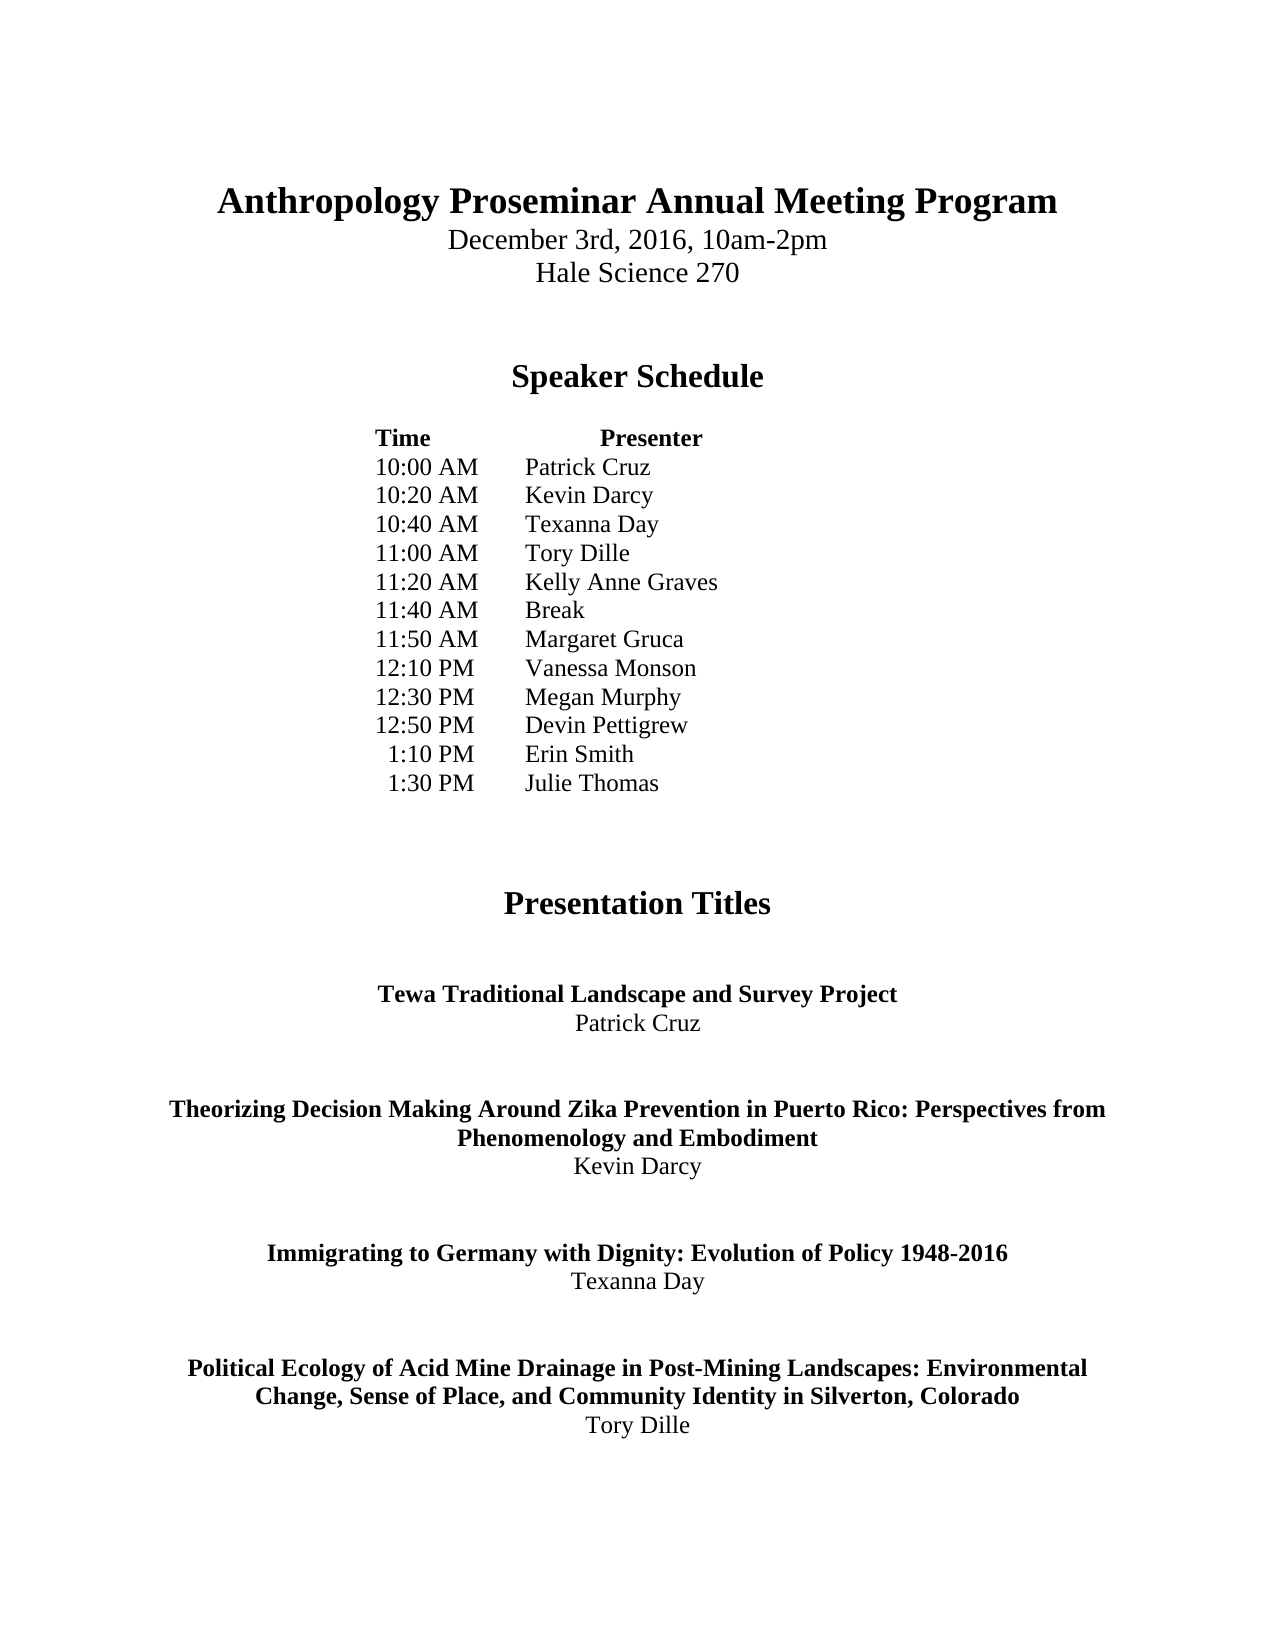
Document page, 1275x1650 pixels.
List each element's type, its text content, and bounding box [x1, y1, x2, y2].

text 1:30 PM Julie Thomas [300, 768, 1125, 797]
text 1:10 PM Erin Smith [300, 739, 1125, 768]
text December 3rd, 2016, 10am-2pm [150, 222, 1125, 255]
text 10:00 AM Patrick Cruz [300, 452, 1125, 481]
text 11:00 AM Tory Dille [375, 538, 1125, 567]
text Kevin Darcy [150, 1151, 1125, 1180]
text 11:50 AM Margaret Gruca [300, 624, 1125, 653]
text Speaker Schedule [150, 356, 1125, 394]
text 12:30 PM Megan Murphy [300, 682, 1125, 711]
text Tory Dille [150, 1410, 1125, 1439]
text Time Presenter [300, 423, 1125, 452]
text Anthropology Proseminar Annual Meeting Program [150, 179, 1125, 222]
text Theorizing Decision Making Around Zika Prevention in Puerto Rico: Perspectives from Phenomenology and Embodiment [150, 1094, 1125, 1151]
text 11:20 AM Kelly Anne Graves [300, 567, 1125, 596]
text 12:50 PM Devin Pettigrew [300, 711, 1125, 739]
text Texanna Day [150, 1266, 1125, 1295]
text 12:10 PM Vanessa Monson [300, 653, 1125, 682]
text Tewa Traditional Landscape and Survey Project [150, 979, 1125, 1008]
text Presentation Titles [150, 883, 1125, 921]
text Hale Science 270 [150, 255, 1125, 289]
text 10:20 AM Kevin Darcy [300, 481, 1125, 509]
text 11:40 AM Break [300, 596, 1125, 624]
text Political Ecology of Acid Mine Drainage in Post-Mining Landscapes: Environmental Change, Sense of Place, and Community Identity in Silverton, Colorado [150, 1353, 1125, 1410]
text Patrick Cruz [150, 1008, 1125, 1036]
text Immigrating to Germany with Dignity: Evolution of Policy 1948-2016 [150, 1238, 1125, 1266]
text 10:40 AM Texanna Day [300, 509, 1125, 538]
